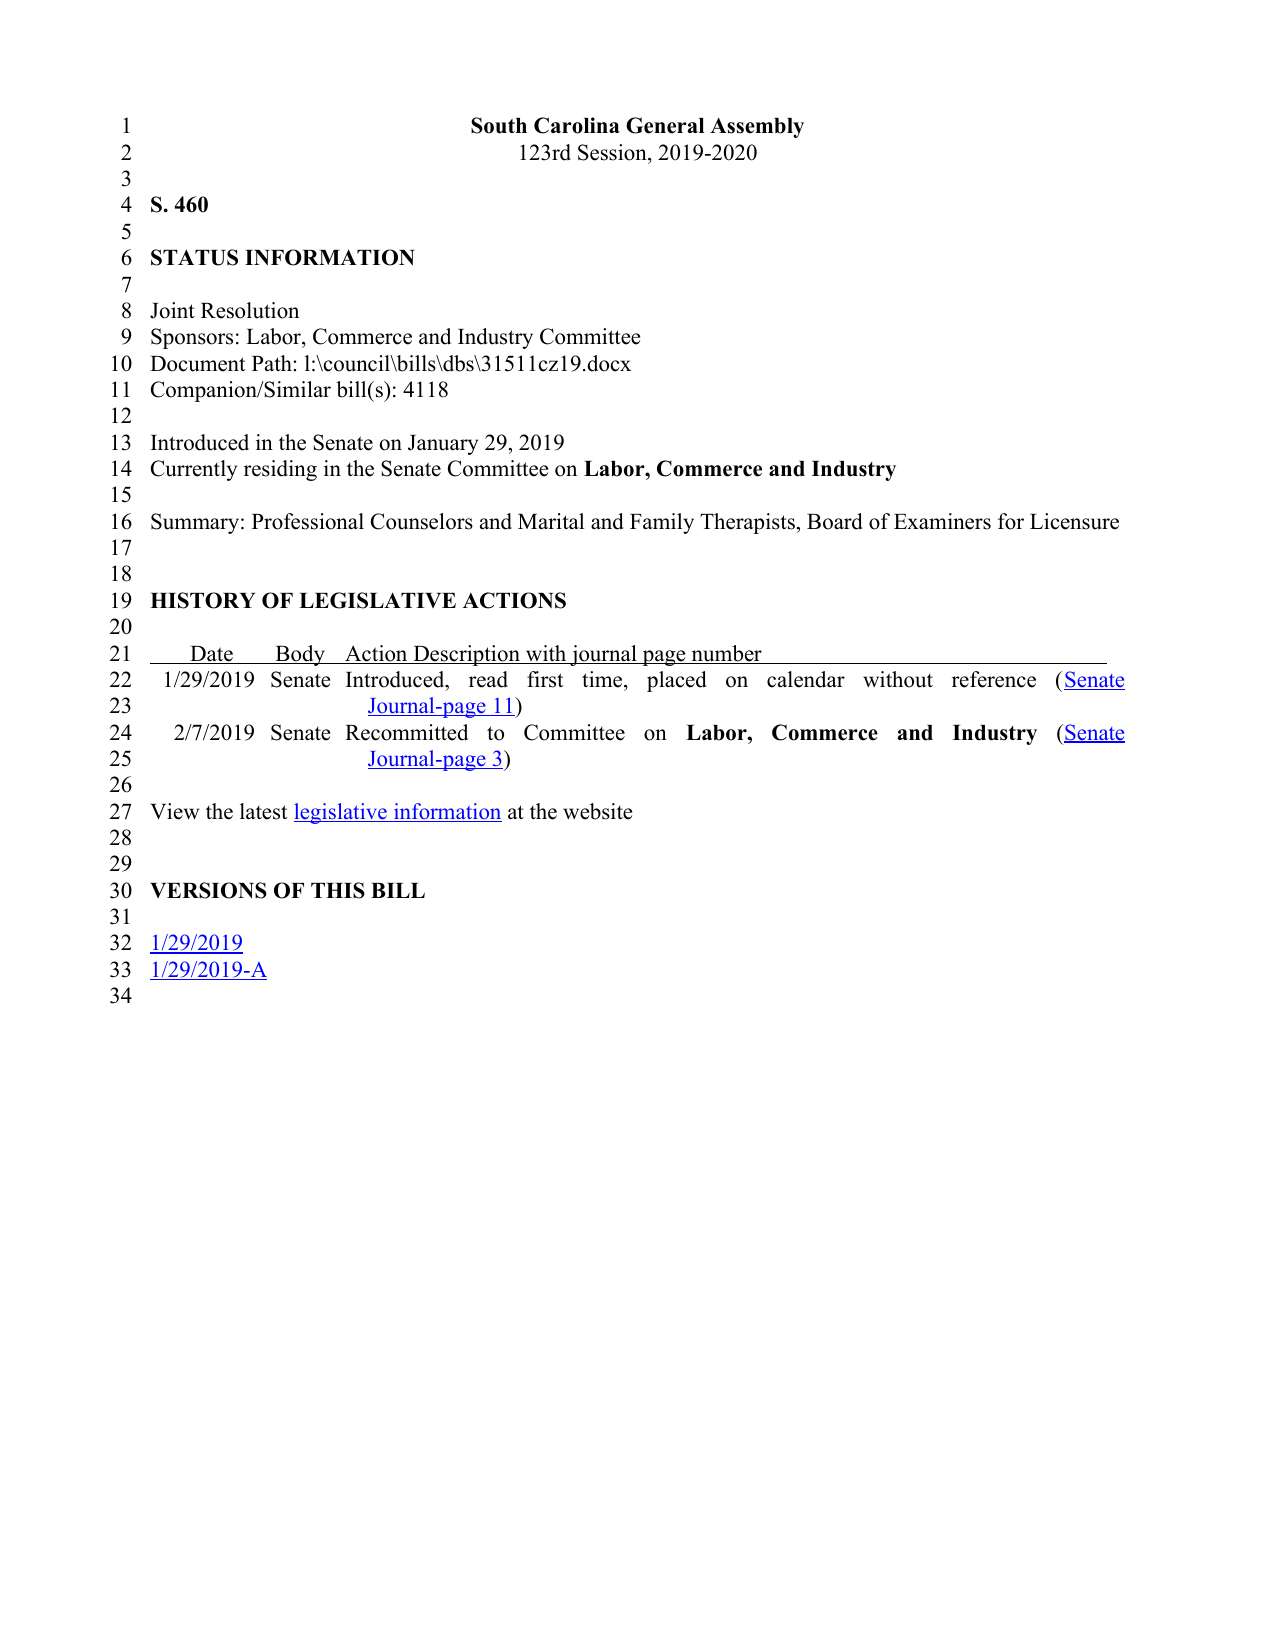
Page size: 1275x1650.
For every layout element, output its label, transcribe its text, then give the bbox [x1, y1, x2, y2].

text Currently residing in the Senate Committee on Labor, Commerce and Industry [150, 455, 1125, 481]
text VERSIONS OF THIS BILL [150, 877, 1125, 903]
text Summary: Professional Counselors and Marital and Family Therapists, Board of Examiners for Licensure [150, 508, 1125, 534]
text 1/29/2019 [150, 929, 1125, 956]
text HISTORY OF LEGISLATIVE ACTIONS [150, 587, 1125, 613]
text 1/29/2019-A [150, 956, 1125, 982]
text Joint Resolution [150, 297, 1125, 323]
text Date Body Action Description with journal page number [150, 639, 1125, 666]
text Sponsors: Labor, Commerce and Industry Committee [150, 323, 1125, 350]
text Companion/Similar bill(s): 4118 [150, 376, 1125, 402]
text Document Path: l:\council\bills\dbs\31511cz19.docx [150, 350, 1125, 376]
text South Carolina General Assembly [150, 112, 1125, 139]
text S. 460 [150, 192, 1125, 218]
text 1/29/2019 Senate Introduced, read first time, placed on calendar without reference (Senate Journal-page 11) [150, 666, 1125, 719]
text STATUS INFORMATION [150, 244, 1125, 271]
text 123rd Session, 2019-2020 [150, 139, 1125, 165]
text View the latest legislative information at the website [150, 798, 1125, 824]
text Introduced in the Senate on January 29, 2019 [150, 429, 1125, 455]
text 2/7/2019 Senate Recommitted to Committee on Labor, Commerce and Industry (Senate Journal-page 3) [150, 719, 1125, 771]
